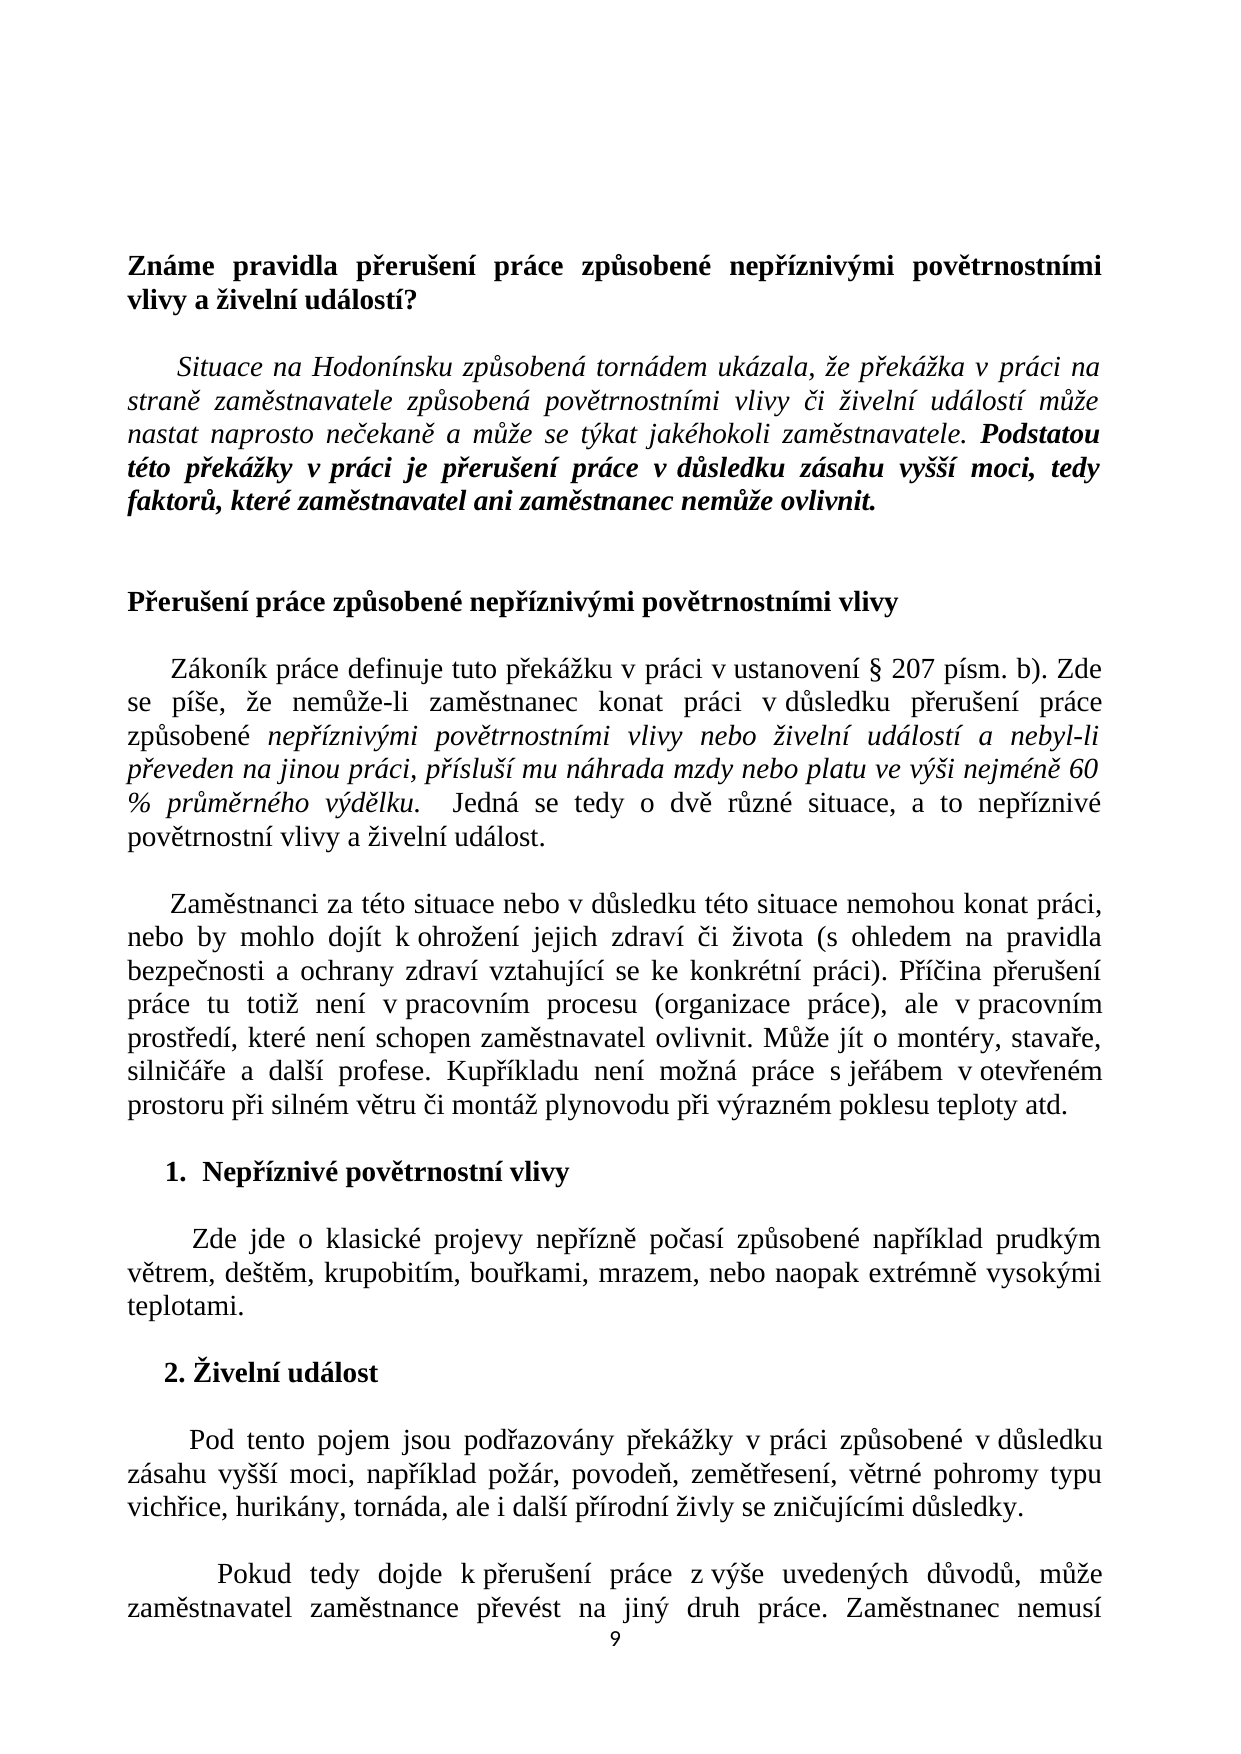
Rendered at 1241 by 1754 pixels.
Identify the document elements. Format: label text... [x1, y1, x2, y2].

text Přerušení práce způsobené nepříznivými povětrnostními vlivy [127, 584, 1103, 617]
text Zaměstnanci za této situace nebo v důsledku této situace nemohou konat práci, nebo by mohlo dojít k ohrožení jejich zdraví či života (s ohledem na pravidla bezpečnosti a ochrany zdraví vztahující se ke konkrétní práci). Příčina přerušení práce tu totiž není v pracovním procesu (organizace práce), ale v pracovním prostředí, které není schopen zaměstnavatel ovlivnit. Může jít o montéry, stavaře, silničáře a další profese. Kupříkladu není možná práce s jeřábem v otevřeném prostoru při silném větru či montáž plynovodu při výrazném poklesu teploty atd. [127, 886, 1103, 1121]
list Nepříznivé povětrnostní vlivy [164, 1154, 1103, 1188]
text Situace na Hodonínsku způsobená tornádem ukázala, že překážka v práci na straně zaměstnavatele způsobená povětrnostními vlivy či živelní událostí může nastat naprosto nečekaně a může se týkat jakéhokoli zaměstnavatele. Podstatou této překážky v práci je přerušení práce v důsledku zásahu vyšší moci, tedy faktorů, které zaměstnavatel ani zaměstnanec nemůže ovlivnit. [127, 349, 1103, 517]
text Známe pravidla přerušení práce způsobené nepříznivými povětrnostními vlivy a živelní událostí? [127, 248, 1103, 316]
text 2. Živelní událost [127, 1355, 1103, 1389]
text Pod tento pojem jsou podřazovány překážky v práci způsobené v důsledku zásahu vyšší moci, například požár, povodeň, zemětřesení, větrné pohromy typu vichřice, hurikány, tornáda, ale i další přírodní živly se zničujícími důsledky. [127, 1422, 1103, 1523]
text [127, 1557, 1103, 1624]
text Zde jde o klasické projevy nepřízně počasí způsobené například prudkým větrem, deštěm, krupobitím, bouřkami, mrazem, nebo naopak extrémně vysokými teplotami. [127, 1221, 1103, 1322]
text Zákoník práce definuje tuto překážku v práci v ustanovení § 207 písm. b). Zde se píše, že nemůže-li zaměstnanec konat práci v důsledku přerušení práce způsobené nepříznivými povětrnostními vlivy nebo živelní událostí a nebyl-li převeden na jinou práci, přísluší mu náhrada mzdy nebo platu ve výši nejméně 60 % průměrného výdělku. Jedná se tedy o dvě různé situace, a to nepříznivé povětrnostní vlivy a živelní událost. [127, 651, 1103, 852]
